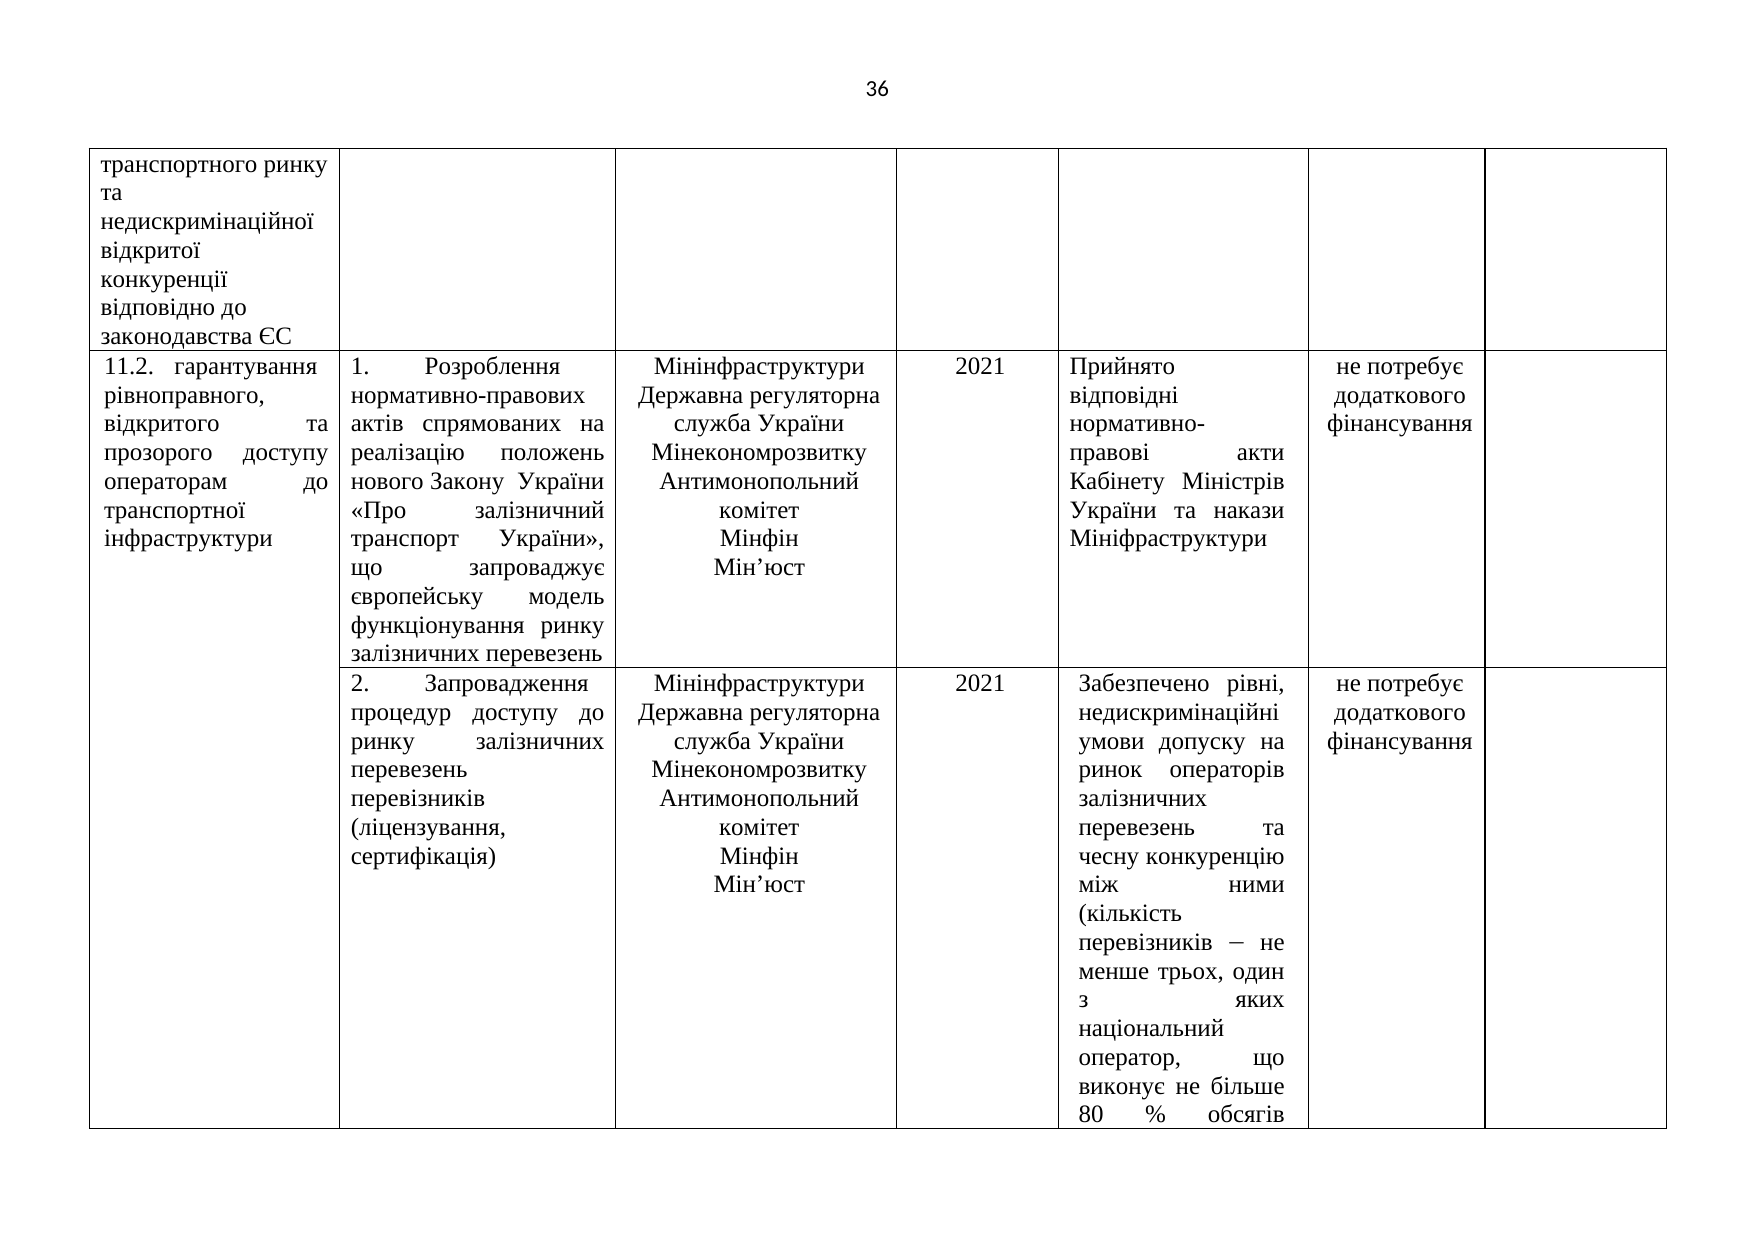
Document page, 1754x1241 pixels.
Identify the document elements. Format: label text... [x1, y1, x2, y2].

table_cell не потребує додаткового фінансування [1309, 351, 1484, 667]
table_cell [1486, 149, 1666, 350]
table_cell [1059, 668, 1308, 1128]
table_cell [1486, 668, 1666, 1128]
table_cell Мінінфраструктури Державна регуляторна служба України Мінекономрозвитку Антимонопольний комітет Мінфін Мін’юст [616, 351, 896, 667]
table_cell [340, 149, 615, 350]
table_cell Прийнято відповідні нормативно-правові акти Кабінету Міністрів України та накази Мініфраструктури [1059, 351, 1308, 667]
table_cell Розроблення нормативно-правових актів спрямованих на реалізацію положень нового Закону України «Про залізничний транспорт України», що запроваджує європейську модель функціонування ринку залізничних перевезень [340, 351, 615, 667]
table_cell [1059, 149, 1308, 350]
table_cell [616, 149, 896, 350]
table_cell гарантування рівноправного, відкритого та прозорого доступу операторам до транспортної інфраструктури [90, 351, 339, 1128]
table_cell 2021 [897, 351, 1058, 667]
table_cell 2021 [897, 668, 1058, 1128]
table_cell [616, 668, 896, 1128]
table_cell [340, 668, 615, 1128]
table_cell [897, 149, 1058, 350]
table_cell [1486, 351, 1666, 667]
table_cell [1309, 149, 1484, 350]
table_cell прийняття нормативно-правових актів щодо лібералізації транспортного ринку та недискримінаційної відкритої конкуренції відповідно до законодавства ЄС [90, 149, 339, 350]
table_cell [1309, 668, 1484, 1128]
